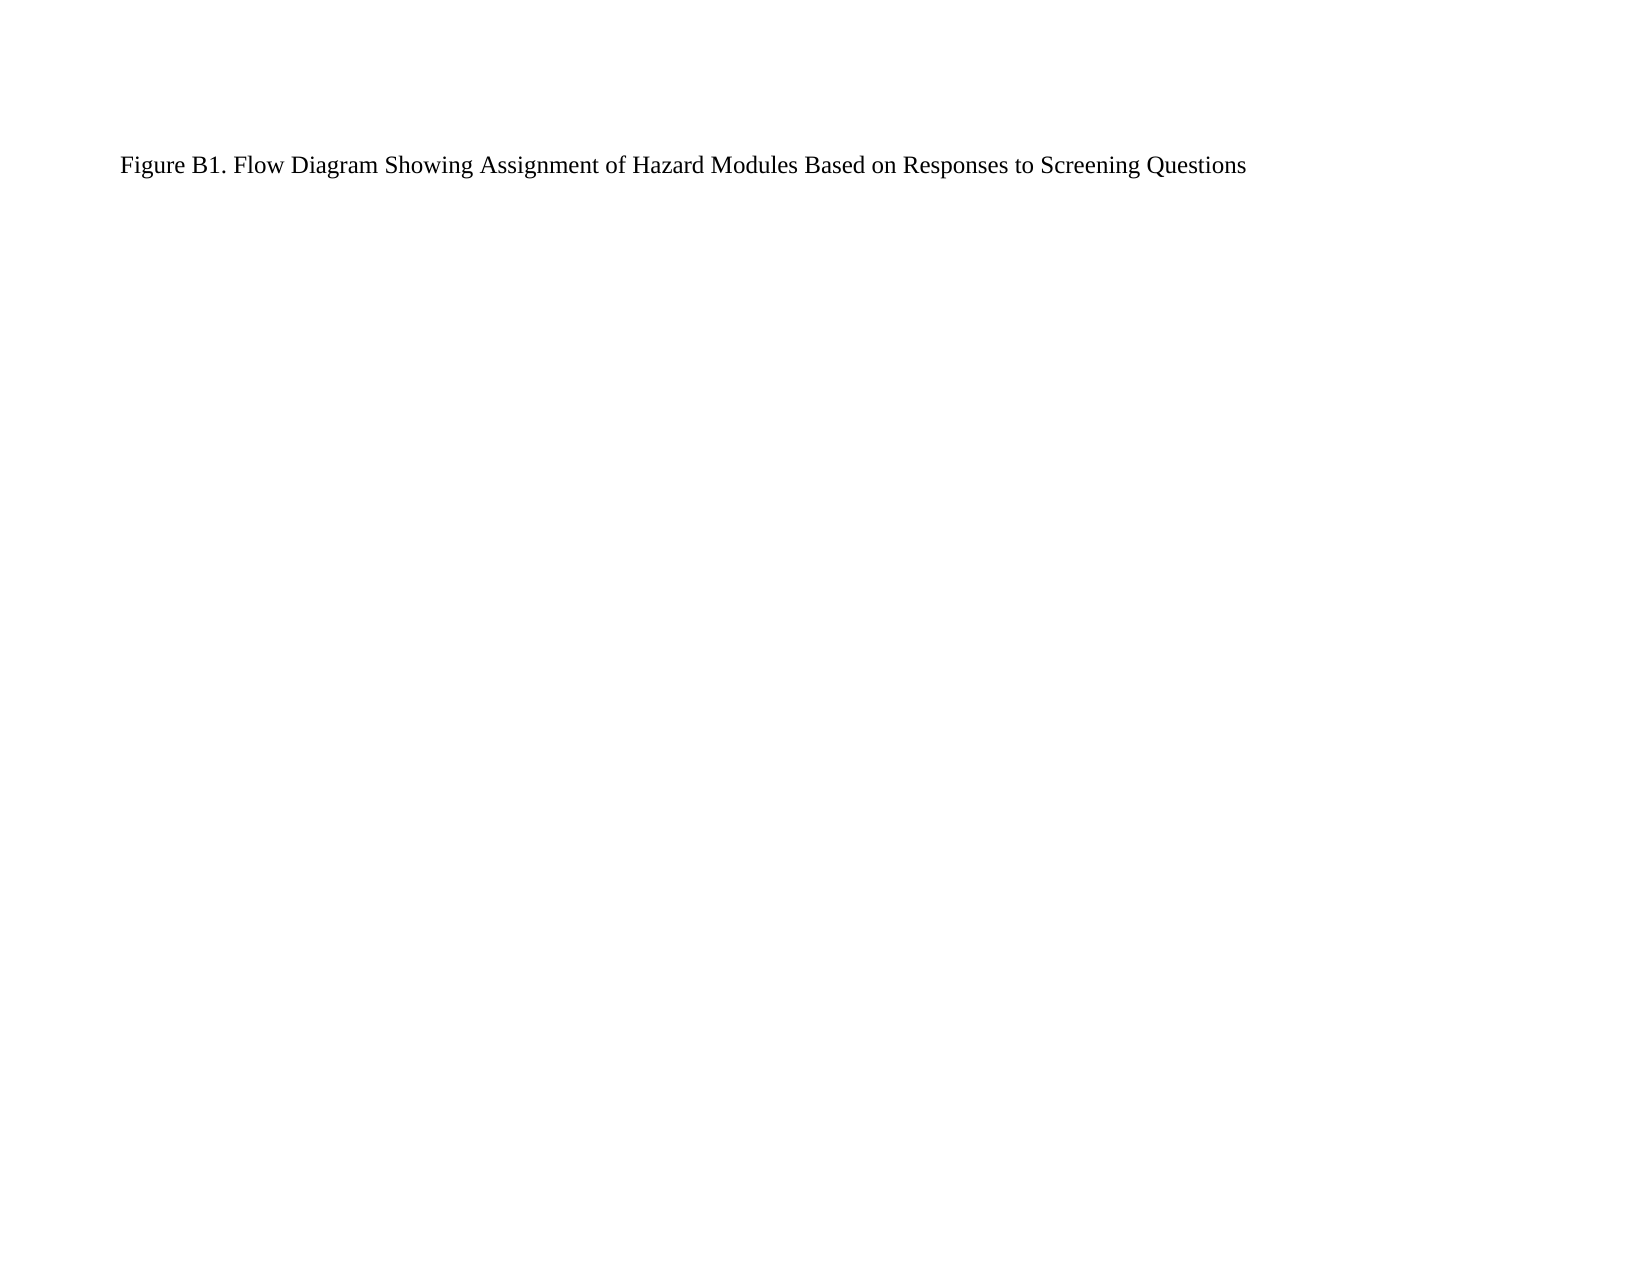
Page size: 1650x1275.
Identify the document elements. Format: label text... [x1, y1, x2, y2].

text Figure B1. Flow Diagram Showing Assignment of Hazard Modules Based on Responses to Screening Questions [120, 150, 1500, 179]
